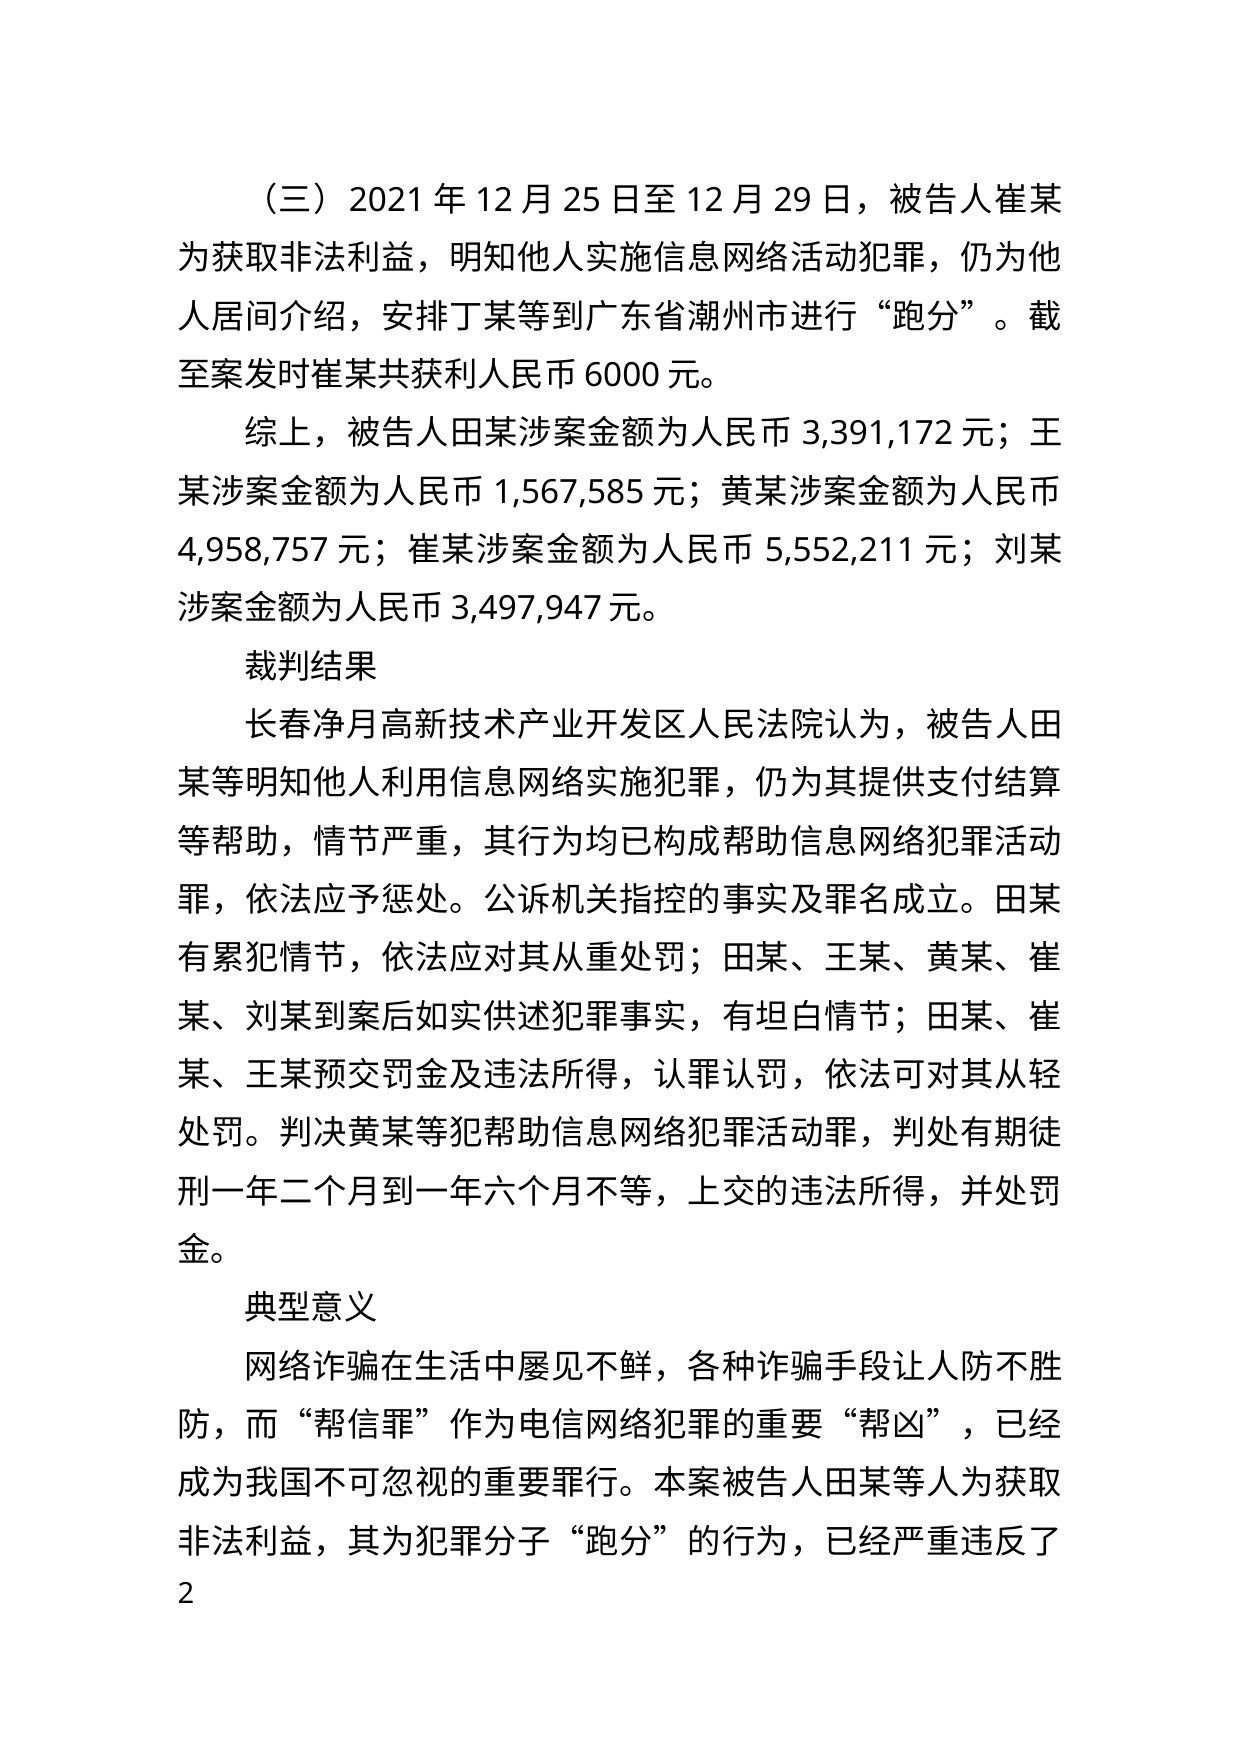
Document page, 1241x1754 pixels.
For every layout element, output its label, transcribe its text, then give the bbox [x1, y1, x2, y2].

text 典型意义 [177, 1273, 1063, 1331]
text 综上，被告人田某涉案金额为人民币3,391,172元；王某涉案金额为人民币1,567,585元；黄某涉案金额为人民币4,958,757元；崔某涉案金额为人民币5,552,211元；刘某涉案金额为人民币3,497,947元。 [177, 398, 1063, 631]
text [177, 1331, 1063, 1565]
text 裁判结果 [177, 631, 1063, 690]
text （三）2021年12月25日至12月29日，被告人崔某为获取非法利益，明知他人实施信息网络活动犯罪，仍为他人居间介绍，安排丁某等到广东省潮州市进行“跑分”。截至案发时崔某共获利人民币6000元。 [177, 165, 1063, 398]
text 长春净月高新技术产业开发区人民法院认为，被告人田某等明知他人利用信息网络实施犯罪，仍为其提供支付结算等帮助，情节严重，其行为均已构成帮助信息网络犯罪活动罪，依法应予惩处。公诉机关指控的事实及罪名成立。田某有累犯情节，依法应对其从重处罚；田某、王某、黄某、崔某、刘某到案后如实供述犯罪事实，有坦白情节；田某、崔某、王某预交罚金及违法所得，认罪认罚，依法可对其从轻处罚。判决黄某等犯帮助信息网络犯罪活动罪，判处有期徒刑一年二个月到一年六个月不等，上交的违法所得，并处罚金。 [177, 690, 1063, 1273]
